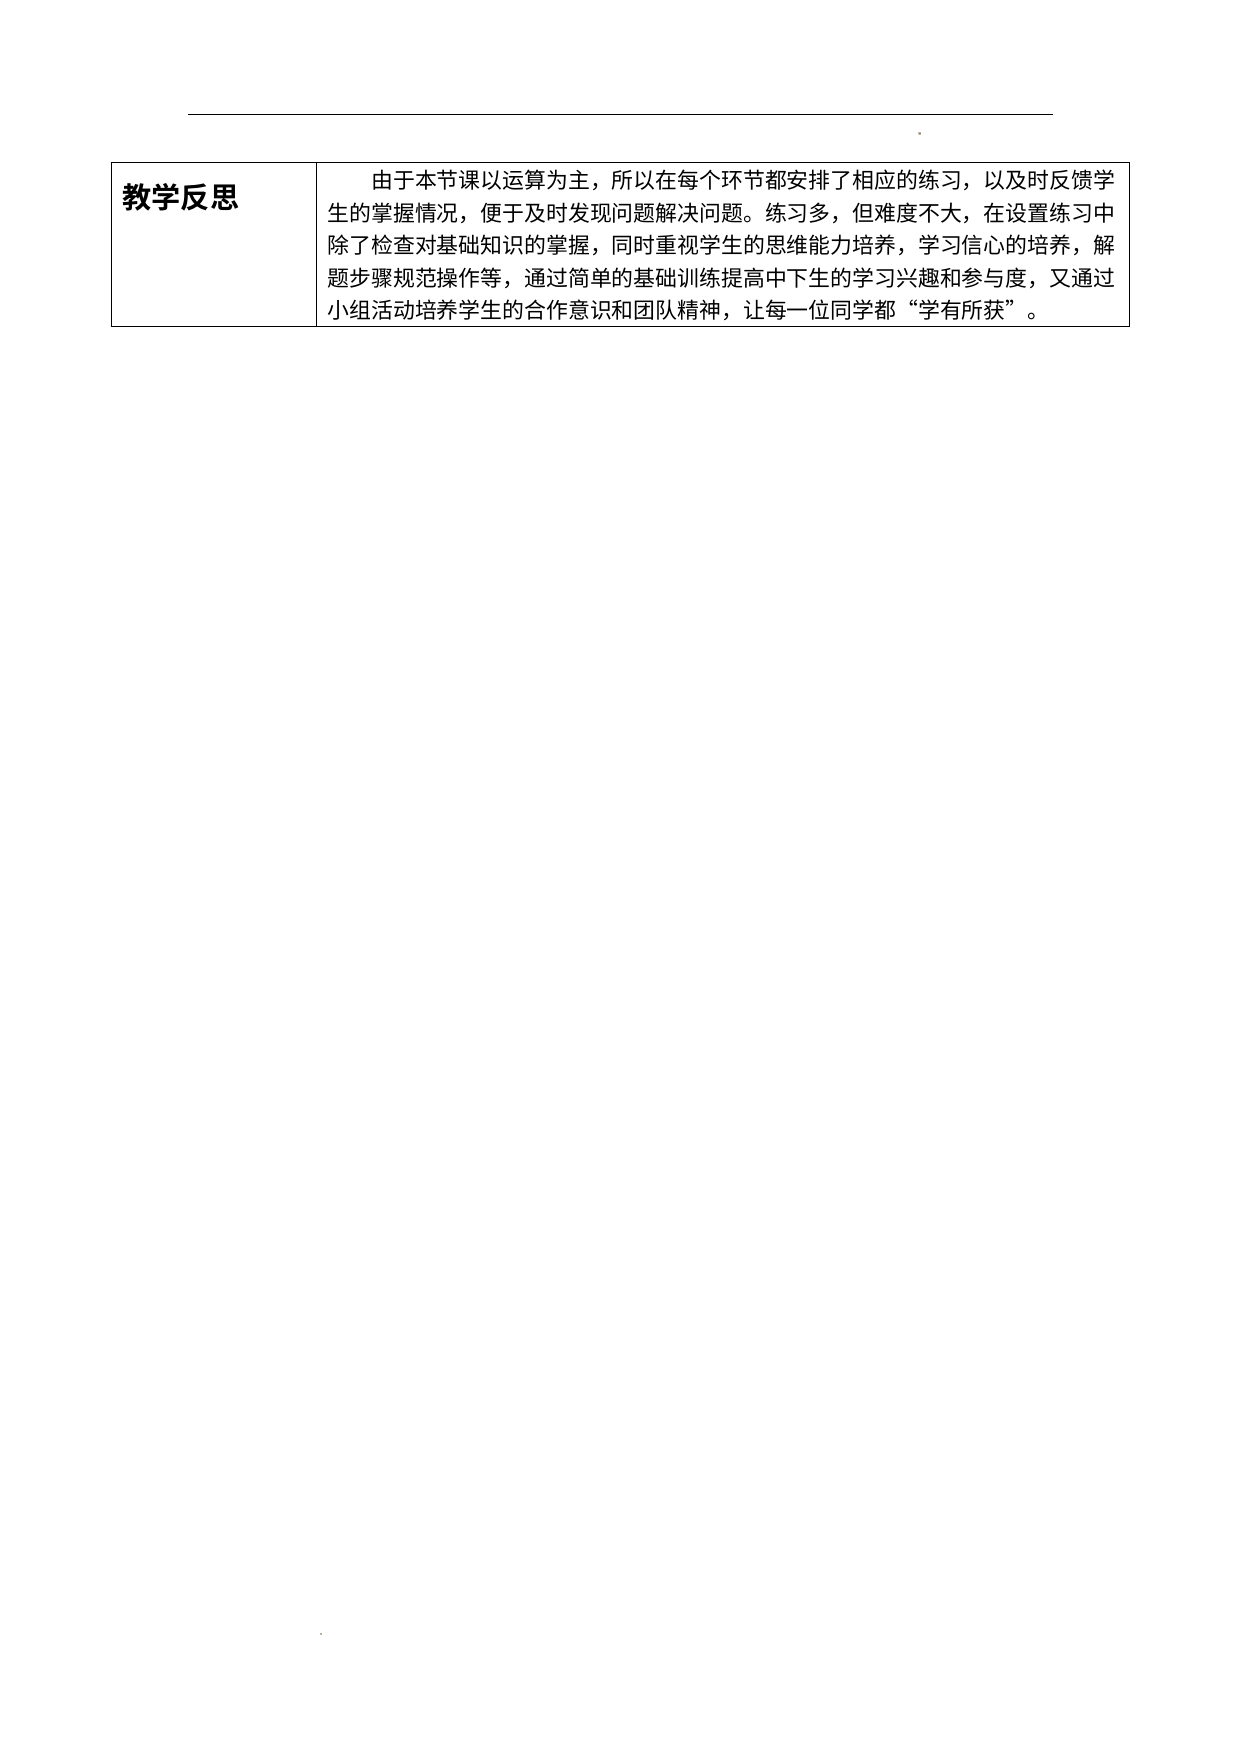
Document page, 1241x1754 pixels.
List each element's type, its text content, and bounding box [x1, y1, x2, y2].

table_cell 教学反思 [112, 163, 316, 326]
table_cell 由于本节课以运算为主，所以在每个环节都安排了相应的练习，以及时反馈学生的掌握情况，便于及时发现问题解决问题。练习多，但难度不大，在设置练习中除了检查对基础知识的掌握，同时重视学生的思维能力培养，学习信心的培养，解题步骤规范操作等，通过简单的基础训练提高中下生的学习兴趣和参与度，又通过小组活动培养学生的合作意识和团队精神，让每一位同学都“学有所获”。 [317, 163, 1129, 326]
